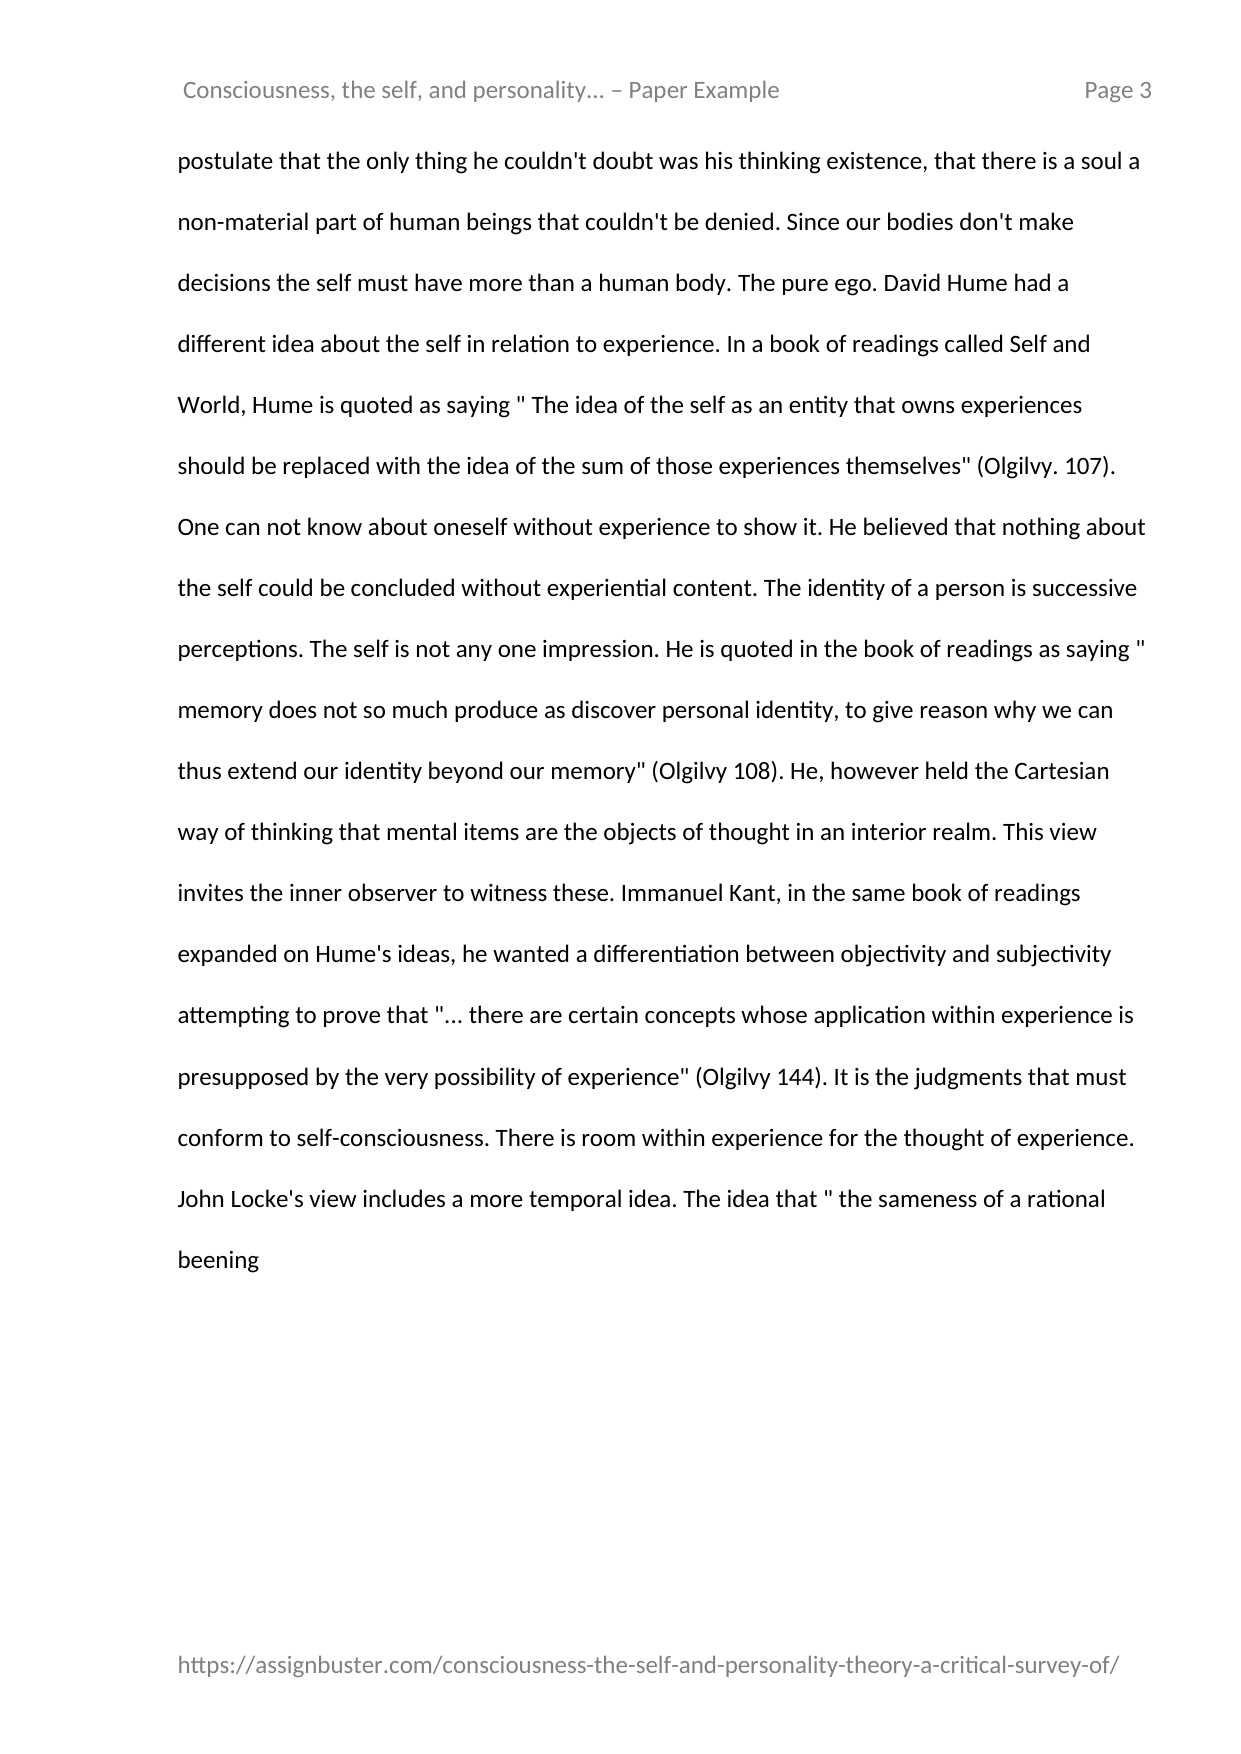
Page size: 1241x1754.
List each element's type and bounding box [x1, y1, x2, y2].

text [177, 145, 1152, 1274]
